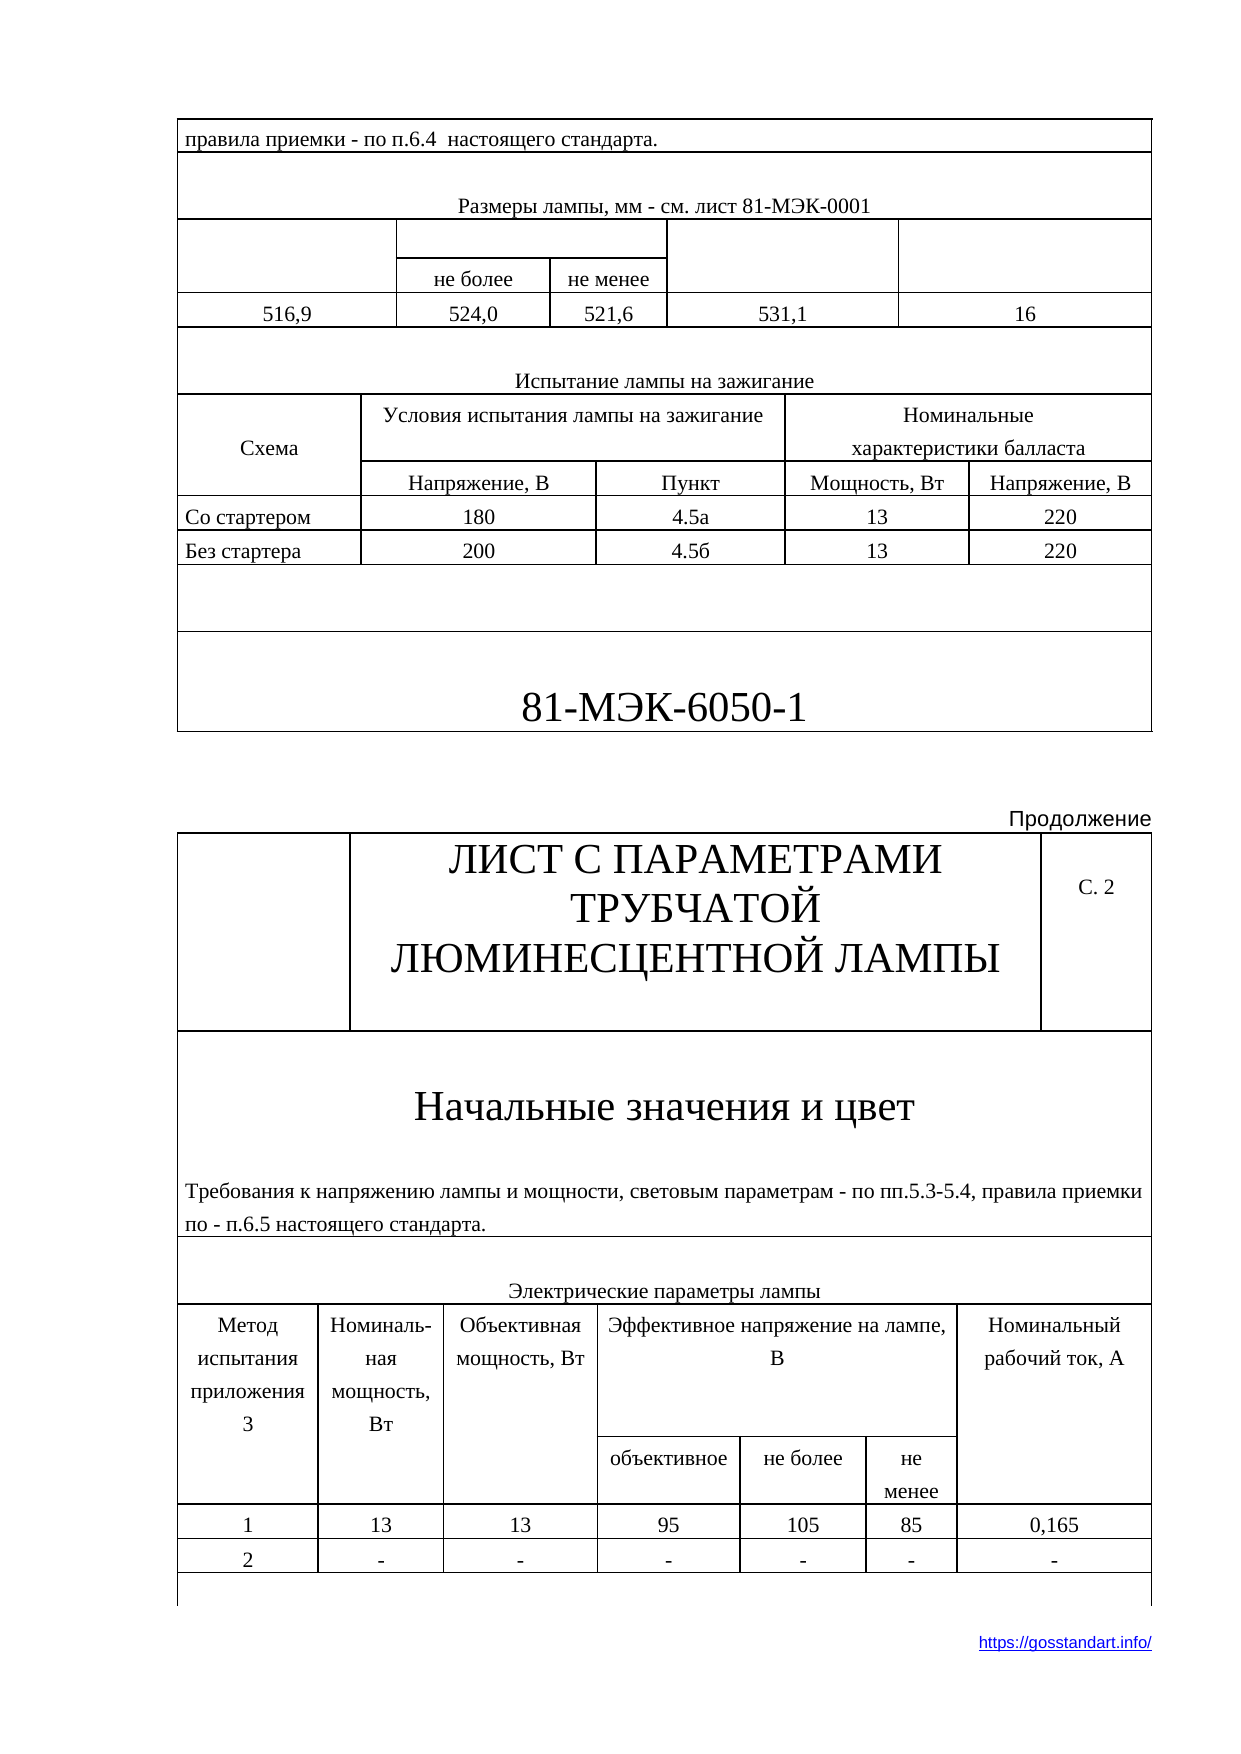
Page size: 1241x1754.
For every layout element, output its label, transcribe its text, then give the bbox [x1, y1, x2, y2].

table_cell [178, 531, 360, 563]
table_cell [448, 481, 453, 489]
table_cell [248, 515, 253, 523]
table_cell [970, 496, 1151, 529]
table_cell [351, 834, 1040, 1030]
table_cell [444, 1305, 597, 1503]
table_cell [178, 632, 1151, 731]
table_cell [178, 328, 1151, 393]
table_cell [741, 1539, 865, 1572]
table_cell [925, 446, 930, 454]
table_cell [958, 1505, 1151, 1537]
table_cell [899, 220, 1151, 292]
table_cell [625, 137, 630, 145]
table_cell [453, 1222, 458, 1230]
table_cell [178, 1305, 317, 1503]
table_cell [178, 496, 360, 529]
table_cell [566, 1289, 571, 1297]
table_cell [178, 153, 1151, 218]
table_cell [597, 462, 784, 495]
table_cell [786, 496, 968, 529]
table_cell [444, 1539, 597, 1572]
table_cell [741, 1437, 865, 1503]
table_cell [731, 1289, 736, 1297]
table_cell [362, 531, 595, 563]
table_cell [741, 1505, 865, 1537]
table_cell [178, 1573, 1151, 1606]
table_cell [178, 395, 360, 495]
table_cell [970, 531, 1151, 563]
text Продолжение [177, 732, 1152, 831]
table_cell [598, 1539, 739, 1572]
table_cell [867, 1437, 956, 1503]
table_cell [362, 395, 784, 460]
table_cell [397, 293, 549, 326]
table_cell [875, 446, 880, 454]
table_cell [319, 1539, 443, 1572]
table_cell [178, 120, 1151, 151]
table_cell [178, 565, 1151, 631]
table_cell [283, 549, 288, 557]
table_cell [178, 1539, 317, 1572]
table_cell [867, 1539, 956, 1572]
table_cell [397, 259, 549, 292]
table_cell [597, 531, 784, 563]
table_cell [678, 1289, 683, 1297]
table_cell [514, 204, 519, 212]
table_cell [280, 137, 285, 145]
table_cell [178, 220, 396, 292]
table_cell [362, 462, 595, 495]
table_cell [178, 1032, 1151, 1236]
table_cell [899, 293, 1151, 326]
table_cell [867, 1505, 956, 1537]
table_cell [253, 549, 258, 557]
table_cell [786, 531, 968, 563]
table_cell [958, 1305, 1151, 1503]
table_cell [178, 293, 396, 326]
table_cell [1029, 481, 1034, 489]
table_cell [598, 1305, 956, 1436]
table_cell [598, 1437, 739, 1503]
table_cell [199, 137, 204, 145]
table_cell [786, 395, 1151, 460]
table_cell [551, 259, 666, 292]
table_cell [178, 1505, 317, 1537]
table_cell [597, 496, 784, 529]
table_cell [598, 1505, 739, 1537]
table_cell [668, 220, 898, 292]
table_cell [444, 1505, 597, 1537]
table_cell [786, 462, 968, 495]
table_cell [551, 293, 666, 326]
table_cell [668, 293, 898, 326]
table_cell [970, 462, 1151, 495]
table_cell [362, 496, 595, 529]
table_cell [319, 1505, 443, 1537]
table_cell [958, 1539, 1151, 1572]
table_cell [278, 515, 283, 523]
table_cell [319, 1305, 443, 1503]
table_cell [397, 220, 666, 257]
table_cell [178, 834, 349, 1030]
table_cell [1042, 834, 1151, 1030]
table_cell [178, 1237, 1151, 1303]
